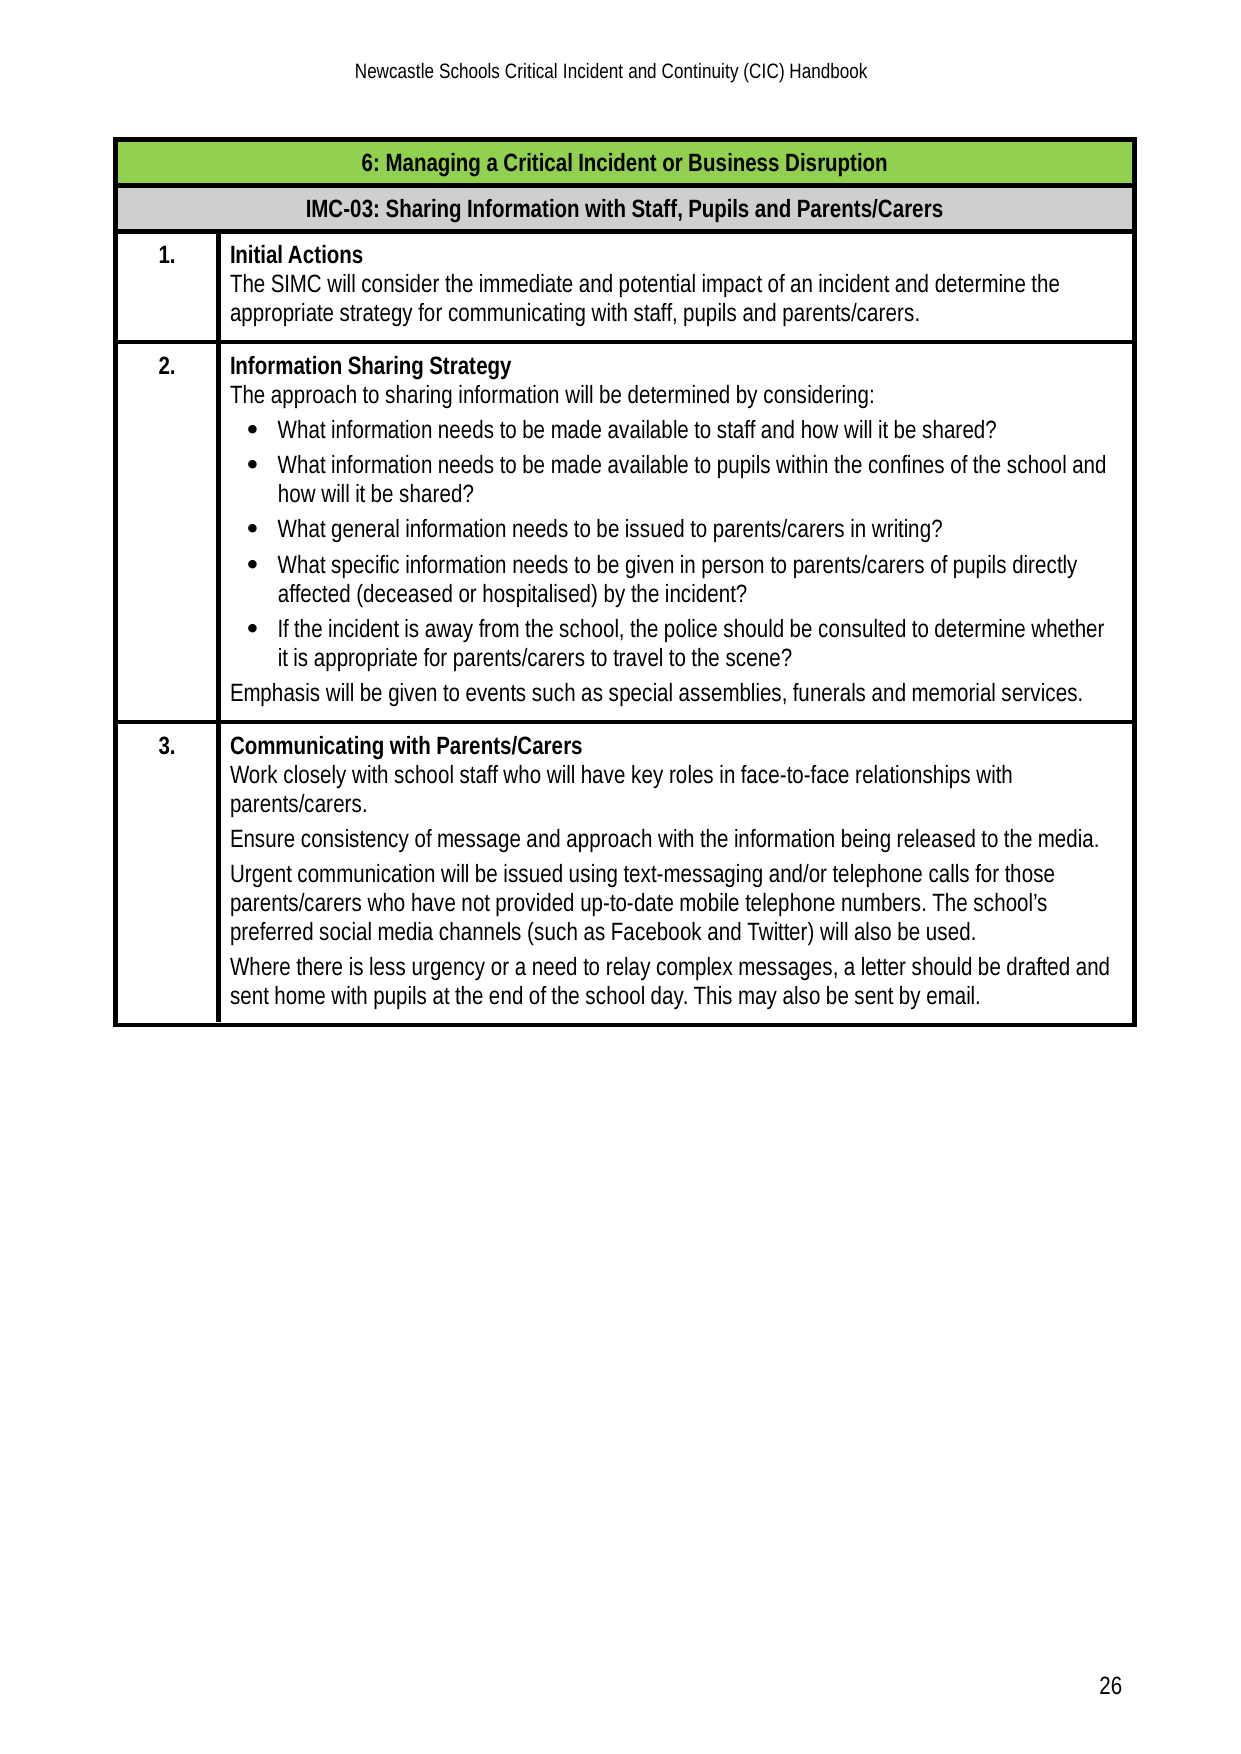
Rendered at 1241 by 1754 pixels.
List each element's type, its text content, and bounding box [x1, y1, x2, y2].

table_header 6: Managing a Critical Incident or Business Disruption [118, 142, 1132, 183]
table_cell Initial Actions The SIMC will consider the immediate and potential impact of an incident and determine the appropriate strategy for communicating with staff, pupils and parents/carers. [221, 234, 1132, 339]
table_cell 2. [118, 344, 216, 719]
table_cell Information Sharing Strategy The approach to sharing information will be determined by considering: What information needs to be made available to staff and how will it be shared? What information needs to be made available to pupils within the confines of the school and how will it be shared? What general information needs to be issued to parents/carers in writing? What specific information needs to be given in person to parents/carers of pupils directly affected (deceased or hospitalised) by the incident? If the incident is away from the school, the police should be consulted to determine whether it is appropriate for parents/carers to travel to the scene? Emphasis will be given to events such as special assemblies, funerals and memorial services. [221, 344, 1132, 719]
table_cell Communicating with Parents/Carers Work closely with school staff who will have key roles in face-to-face relationships with parents/carers. Ensure consistency of message and approach with the information being released to the media. Urgent communication will be issued using text-messaging and/or telephone calls for those parents/carers who have not provided up-to-date mobile telephone numbers. The school’s preferred social media channels (such as Facebook and Twitter) will also be used. Where there is less urgency or a need to relay complex messages, a letter should be drafted and sent home with pupils at the end of the school day. This may also be sent by email. [221, 724, 1132, 1022]
table_cell 1. [118, 234, 216, 339]
table_cell 3. [118, 724, 216, 1022]
table_cell IMC-03: Sharing Information with Staff, Pupils and Parents/Carers [118, 188, 1132, 229]
